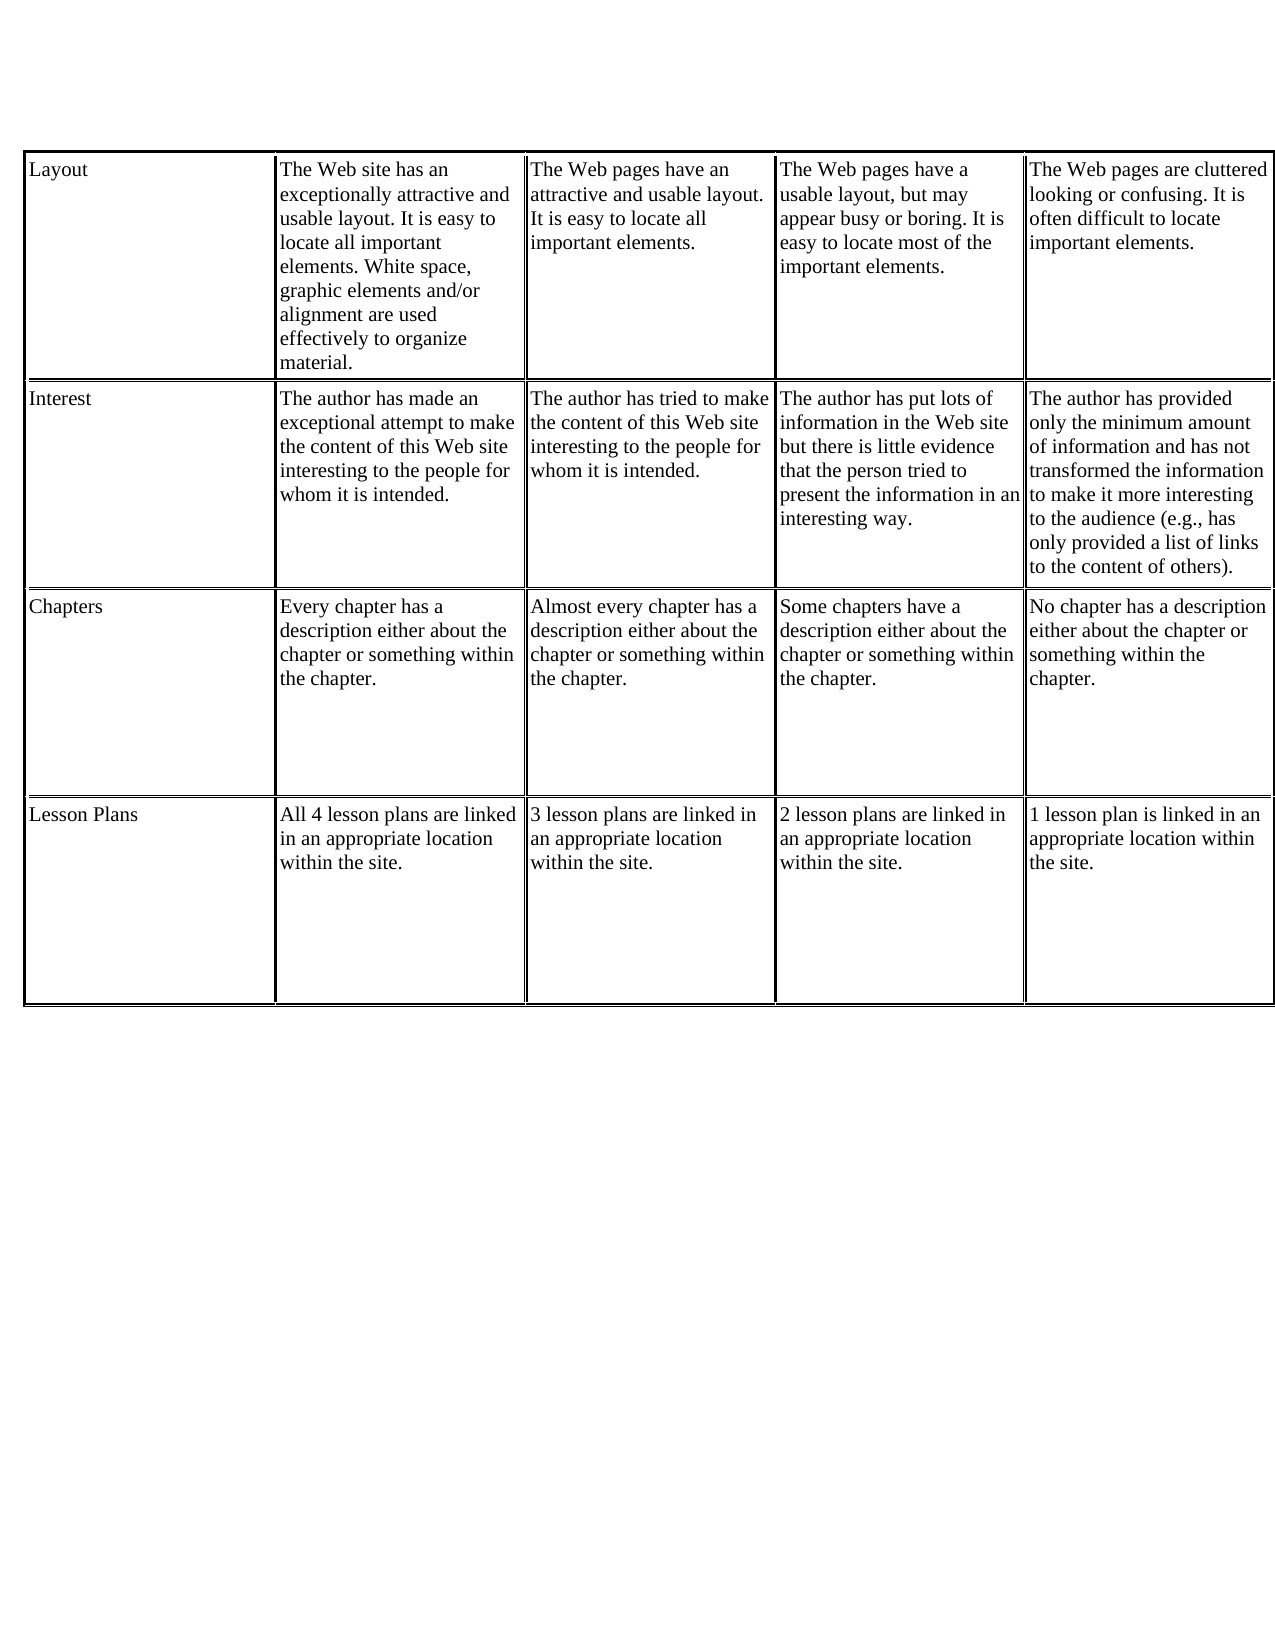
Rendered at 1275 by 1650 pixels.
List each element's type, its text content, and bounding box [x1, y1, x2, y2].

table_cell The author has put lots of information in the Web site but there is little evidence that the person tried to present the information in an interesting way. [777, 382, 1023, 586]
table_cell The author has made an exceptional attempt to make the content of this Web site interesting to the people for whom it is intended. [277, 382, 524, 586]
table_cell All 4 lesson plans are linked in an appropriate location within the site. [275, 795, 526, 1003]
table_cell Every chapter has a description either about the chapter or something within the chapter. [277, 590, 524, 795]
table_cell Chapters [26, 586, 274, 795]
table_cell Lesson Plans [25, 795, 275, 1003]
table_cell The Web pages are cluttered looking or confusing. It is often difficult to locate important elements. [1025, 153, 1273, 378]
table_cell 2 lesson plans are linked in an appropriate location within the site. [775, 795, 1025, 1003]
table_cell 1 lesson plan is linked in an appropriate location within the site. [1025, 795, 1274, 1003]
table_cell The Web pages have an attractive and usable layout. It is easy to locate all important elements. [526, 153, 775, 378]
table_cell 3 lesson plans are linked in an appropriate location within the site. [526, 798, 775, 1003]
table_cell Interest [26, 378, 274, 586]
table_cell Layout [26, 153, 275, 378]
table_cell The author has provided only the minimum amount of information and has not transformed the information to make it more interesting to the audience (e.g., has only provided a list of links to the content of others). [1027, 378, 1274, 586]
table_cell Some chapters have a description either about the chapter or something within the chapter. [777, 590, 1023, 795]
table_cell The author has tried to make the content of this Web site interesting to the people for whom it is intended. [528, 382, 774, 586]
table_cell Almost every chapter has a description either about the chapter or something within the chapter. [528, 590, 774, 795]
table_cell The Web site has an exceptionally attractive and usable layout. It is easy to locate all important elements. White space, graphic elements and/or alignment are used effectively to organize material. [275, 152, 526, 378]
table_cell No chapter has a description either about the chapter or something within the chapter. [1027, 586, 1274, 795]
table_cell The Web pages have a usable layout, but may appear busy or boring. It is easy to locate most of the important elements. [775, 152, 1025, 378]
